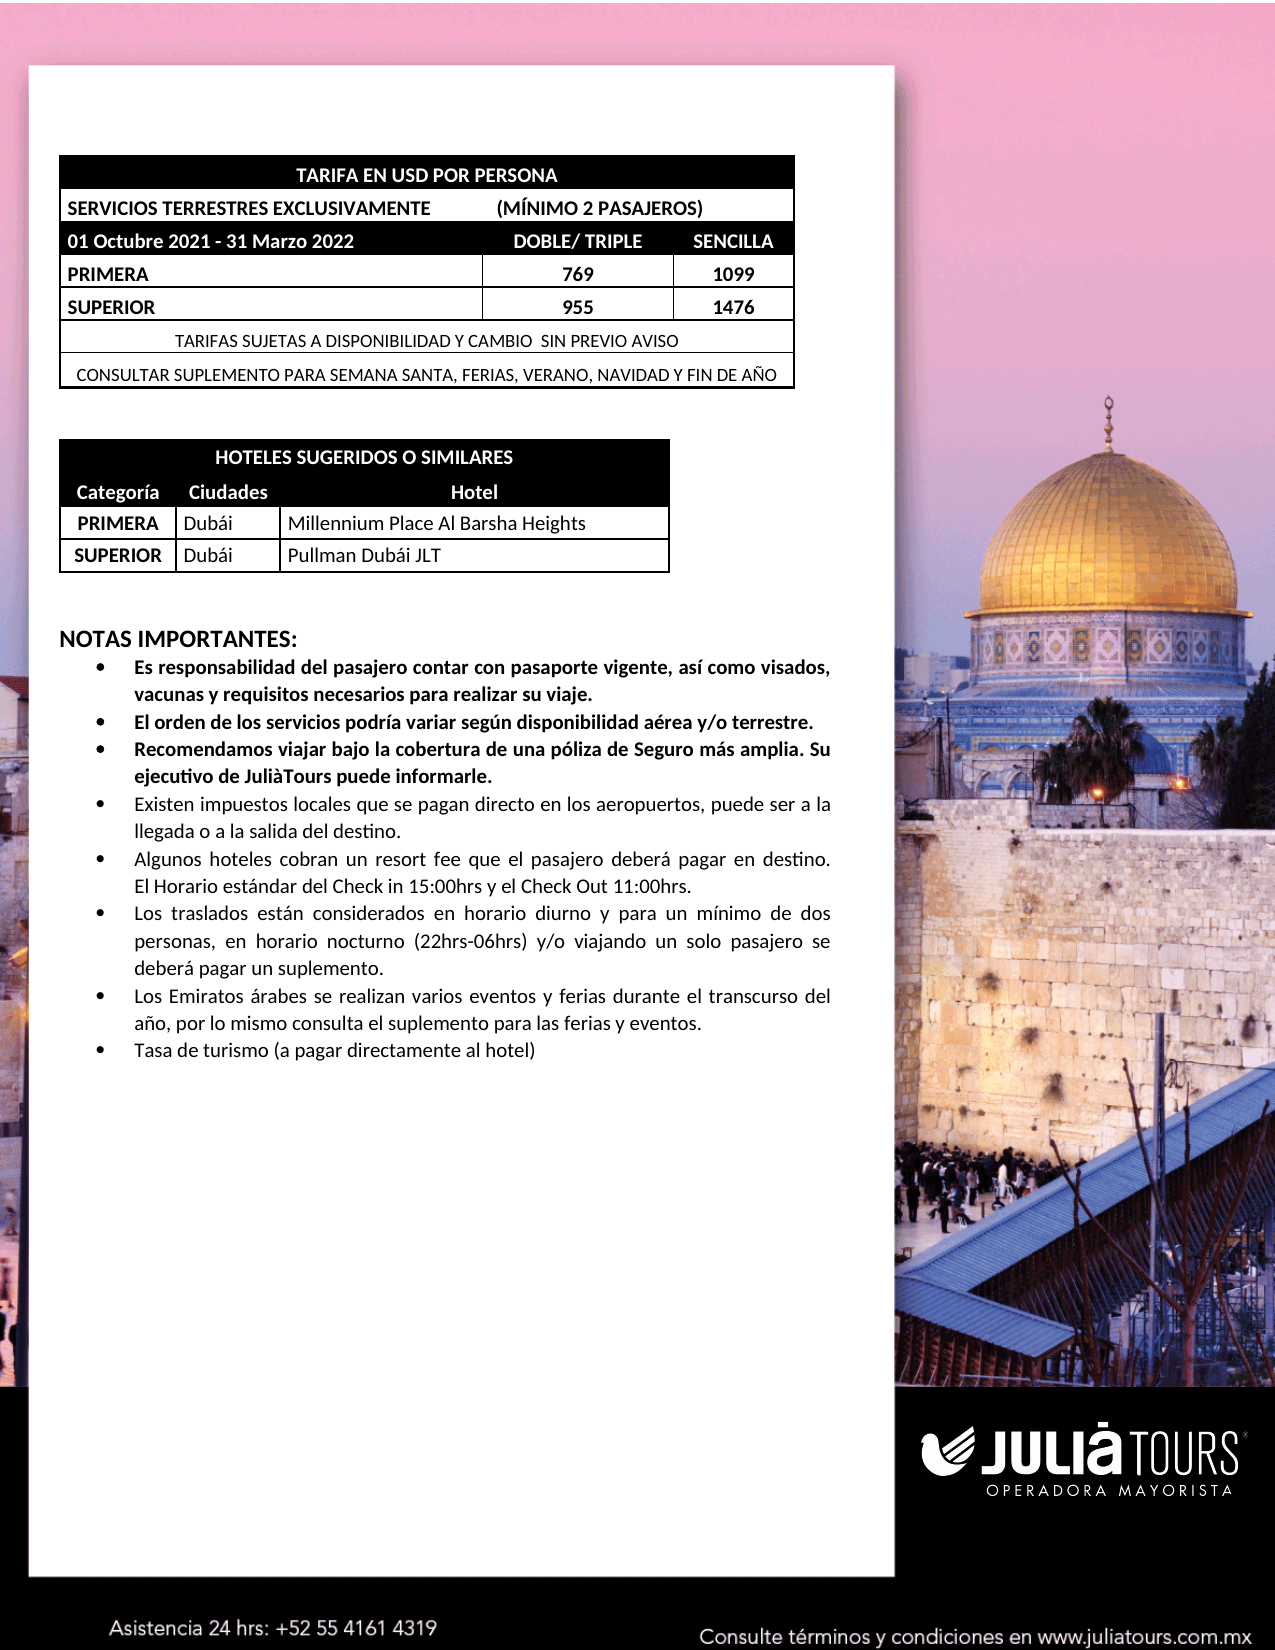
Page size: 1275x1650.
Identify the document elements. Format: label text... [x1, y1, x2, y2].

table_cell Pullman Dubái JLT [281, 540, 668, 571]
picture [0, 3, 1275, 1650]
list Los Emiratos árabes se realizan varios eventos y ferias durante el transcurso del año, por lo mismo consulta el suplemento para las ferias y eventos. [97, 983, 832, 1036]
text NOTAS IMPORTANTES: [59, 623, 832, 654]
table_cell Hotel [281, 474, 668, 505]
table_cell PRIMERA [61, 255, 482, 286]
table_cell Dubái [177, 507, 279, 538]
table_cell 769 [483, 255, 673, 286]
list Recomendamos viajar bajo la cobertura de una póliza de Seguro más amplia. Su ejecutivo de JuliàTours puede informarle. [97, 736, 832, 789]
table_cell DOBLE/ TRIPLE [483, 222, 673, 254]
table_cell Ciudades [177, 474, 279, 505]
list Existen impuestos locales que se pagan directo en los aeropuertos, puede ser a la llegada o a la salida del destino. [97, 791, 832, 844]
table_cell 1476 [674, 288, 793, 319]
table_cell SUPERIOR [61, 288, 482, 319]
table_cell Categoría [61, 474, 175, 505]
table_cell SENCILLA [674, 222, 793, 254]
table_cell CONSULTAR SUPLEMENTO PARA SEMANA SANTA, FERIAS, VERANO, NAVIDAD Y FIN DE AÑO [61, 353, 793, 386]
table_cell SERVICIOS TERRESTRES EXCLUSIVAMENTE (MÍNIMO 2 PASAJEROS) [61, 189, 793, 221]
list Tasa de turismo (a pagar directamente al hotel) [97, 1038, 832, 1063]
table_cell 1099 [674, 255, 793, 286]
table_cell Dubái [177, 540, 279, 571]
table_cell TARIFAS SUJETAS A DISPONIBILIDAD Y CAMBIO SIN PREVIO AVISO [61, 321, 793, 352]
table_cell SUPERIOR [61, 540, 175, 571]
list El orden de los servicios podría variar según disponibilidad aérea y/o terrestre. [97, 709, 832, 734]
table_cell PRIMERA [61, 507, 175, 538]
table_header TARIFA EN USD POR PERSONA [61, 157, 793, 188]
table_cell Millennium Place Al Barsha Heights [281, 507, 668, 538]
list Algunos hoteles cobran un resort fee que el pasajero deberá pagar en destino. El Horario estándar del Check in 15:00hrs y el Check Out 11:00hrs. [97, 846, 832, 899]
list Los traslados están considerados en horario diurno y para un mínimo de dos personas, en horario nocturno (22hrs-06hrs) y/o viajando un solo pasajero se deberá pagar un suplemento. [97, 901, 832, 981]
table_header HOTELES SUGERIDOS O SIMILARES [61, 441, 668, 472]
table_cell 01 Octubre 2021 - 31 Marzo 2022 [61, 222, 482, 254]
table_cell 955 [483, 288, 673, 319]
list Es responsabilidad del pasajero contar con pasaporte vigente, así como visados, vacunas y requisitos necesarios para realizar su viaje. [97, 654, 832, 707]
